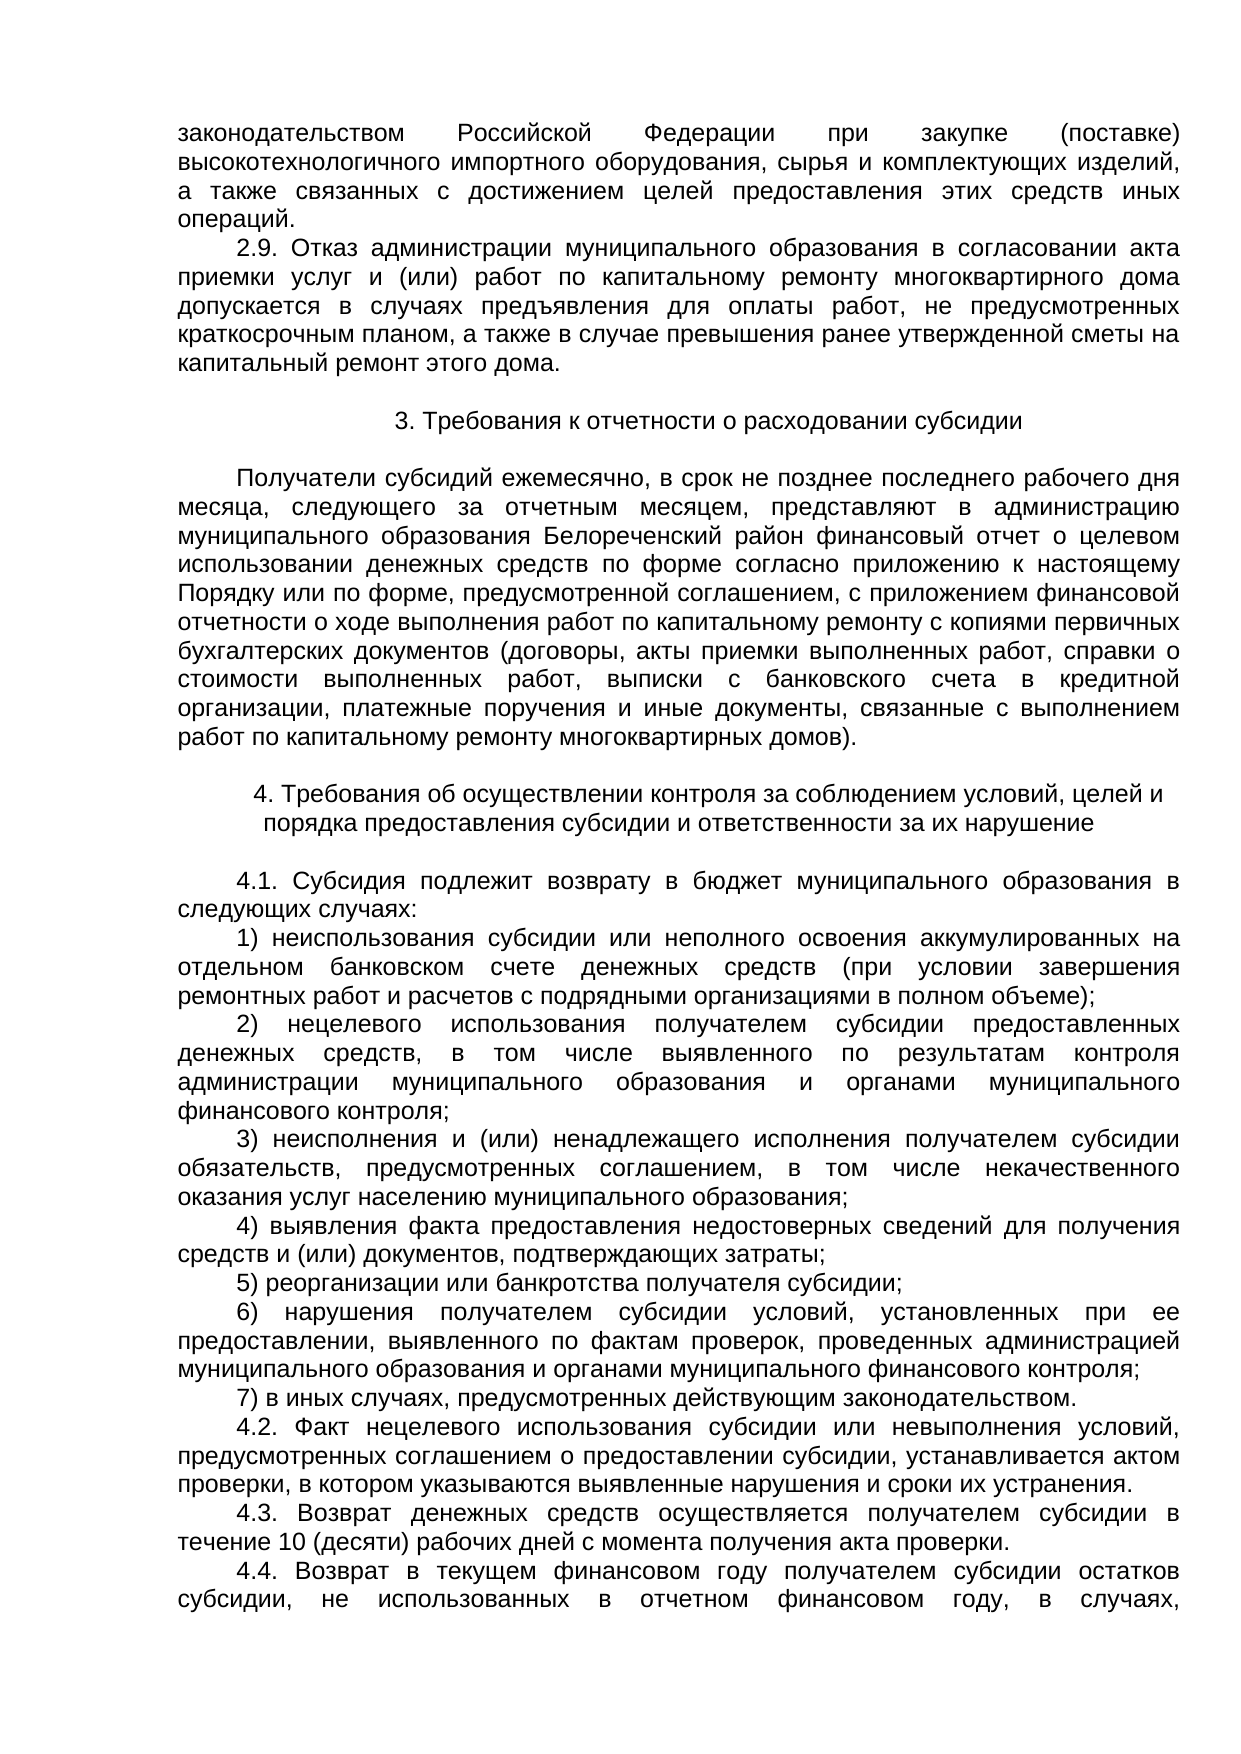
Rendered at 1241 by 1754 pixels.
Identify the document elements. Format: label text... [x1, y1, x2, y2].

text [177, 1556, 1181, 1613]
text 2) нецелевого использования получателем субсидии предоставленных денежных средств, в том числе выявленного по результатам контроля администрации муниципального образования и органами муниципального финансового контроля; [177, 1009, 1181, 1124]
text 2.9. Отказ администрации муниципального образования в согласовании акта приемки услуг и (или) работ по капитальному ремонту многоквартирного дома допускается в случаях предъявления для оплаты работ, не предусмотренных краткосрочным планом, а также в случае превышения ранее утвержденной сметы на капитальный ремонт этого дома. [177, 233, 1181, 377]
text 6) нарушения получателем субсидии условий, установленных при ее предоставлении, выявленного по фактам проверок, проведенных администрацией муниципального образования и органами муниципального финансового контроля; [177, 1297, 1181, 1383]
text 7) в иных случаях, предусмотренных действующим законодательством. [177, 1383, 1181, 1412]
text 3. Требования к отчетности о расходовании субсидии [177, 406, 1181, 434]
text 3) неисполнения и (или) ненадлежащего исполнения получателем субсидии обязательств, предусмотренных соглашением, в том числе некачественного оказания услуг населению муниципального образования; [177, 1124, 1181, 1211]
text 4.2. Факт нецелевого использования субсидии или невыполнения условий, предусмотренных соглашением о предоставлении субсидии, устанавливается актом проверки, в котором указываются выявленные нарушения и сроки их устранения. [177, 1412, 1181, 1498]
text 1) неиспользования субсидии или неполного освоения аккумулированных на отдельном банковском счете денежных средств (при условии завершения ремонтных работ и расчетов с подрядными организациями в полном объеме); [177, 923, 1181, 1009]
text 4.3. Возврат денежных средств осуществляется получателем субсидии в течение 10 (десяти) рабочих дней с момента получения акта проверки. [177, 1498, 1181, 1556]
text 5) реорганизации или банкротства получателя субсидии; [177, 1268, 1181, 1297]
text Получатели субсидий ежемесячно, в срок не позднее последнего рабочего дня месяца, следующего за отчетным месяцем, представляют в администрацию муниципального образования Белореченский район финансовый отчет о целевом использовании денежных средств по форме согласно приложению к настоящему Порядку или по форме, предусмотренной соглашением, с приложением финансовой отчетности о ходе выполнения работ по капитальному ремонту с копиями первичных бухгалтерских документов (договоры, акты приемки выполненных работ, справки о стоимости выполненных работ, выписки с банковского счета в кредитной организации, платежные поручения и иные документы, связанные с выполнением работ по капитальному ремонту многоквартирных домов). [177, 463, 1181, 751]
text 4) выявления факта предоставления недостоверных сведений для получения средств и (или) документов, подтверждающих затраты; [177, 1211, 1181, 1268]
text 4. Требования об осуществлении контроля за соблюдением условий, целей и порядка предоставления субсидии и ответственности за их нарушение [177, 779, 1181, 837]
text 4.1. Субсидия подлежит возврату в бюджет муниципального образования в следующих случаях: [177, 866, 1181, 923]
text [177, 118, 1181, 233]
